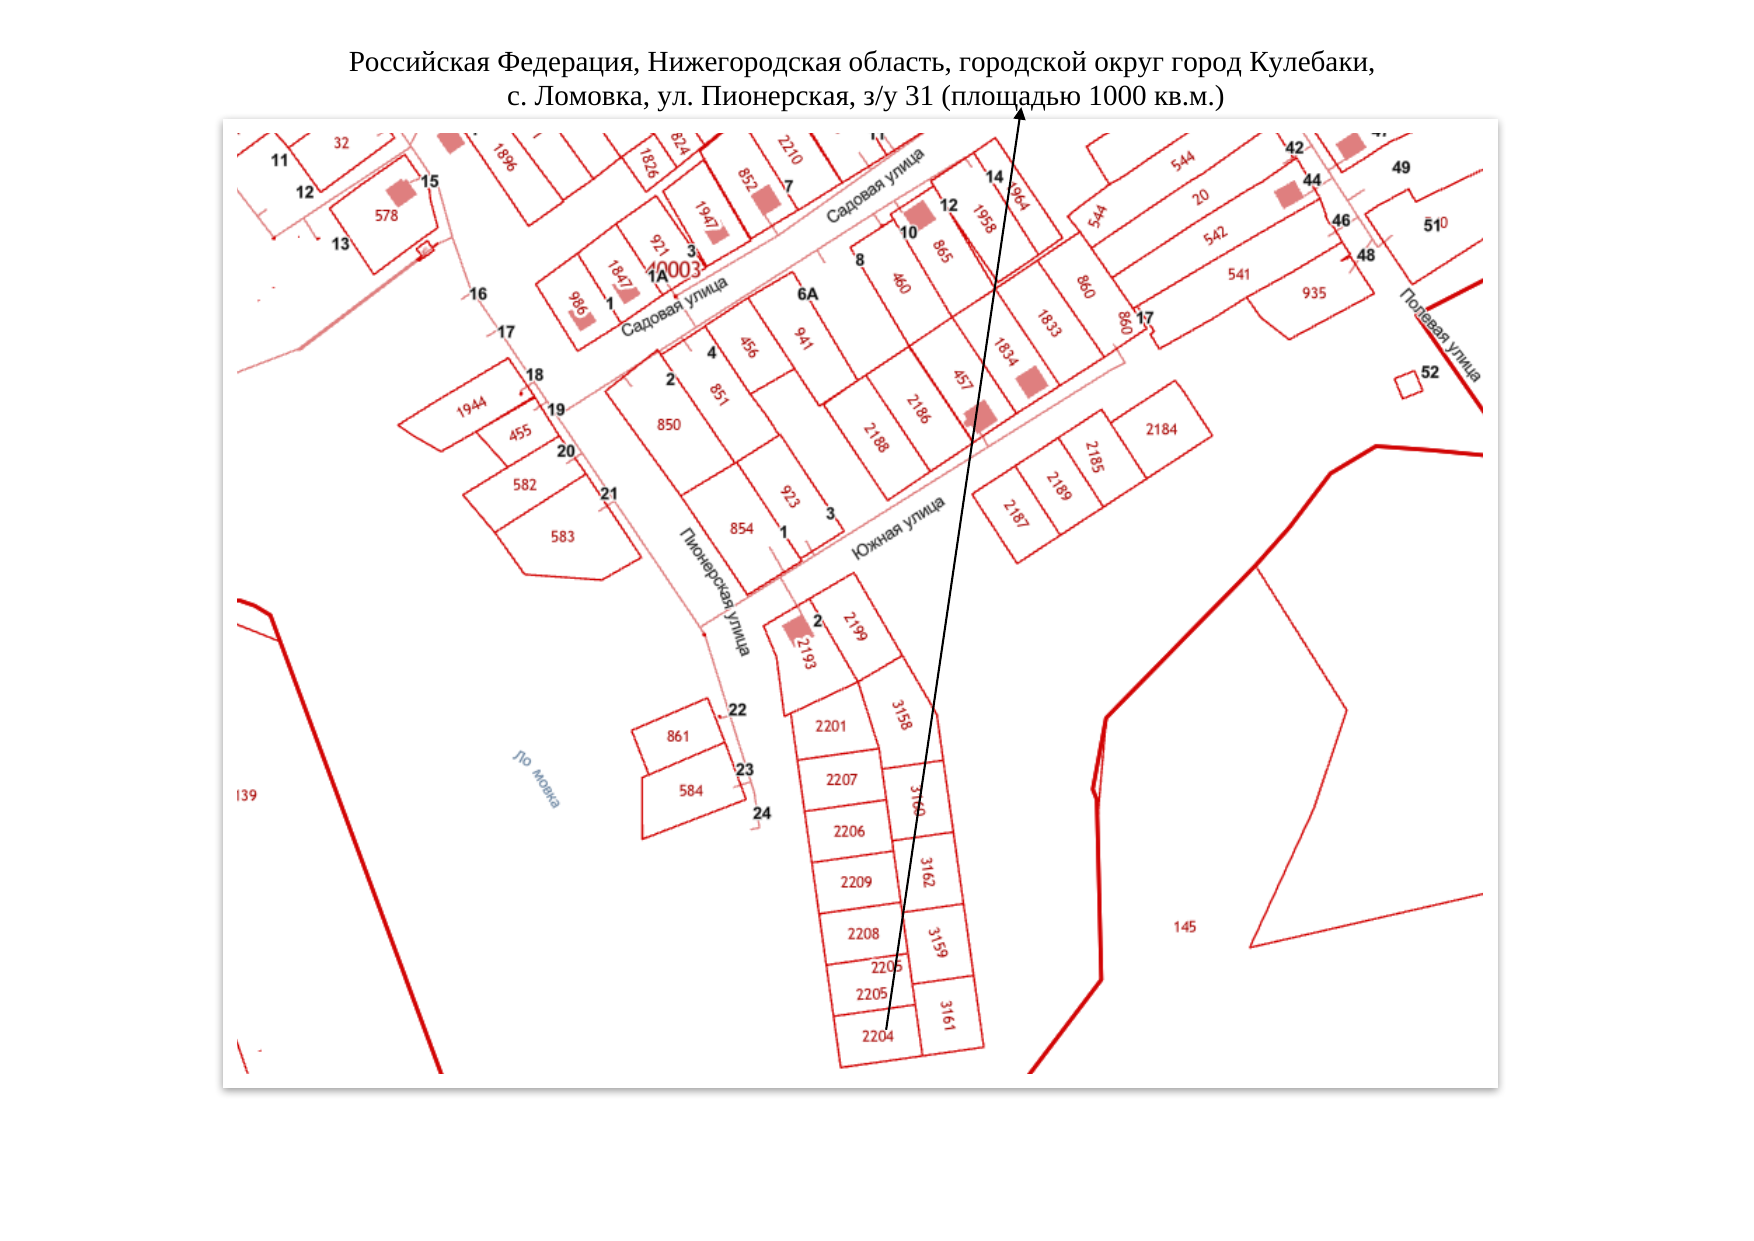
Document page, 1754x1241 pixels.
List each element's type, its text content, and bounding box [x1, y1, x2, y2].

picture [237, 133, 1483, 1074]
text с. Ломовка, ул. Пионерская, з/у 31 (площадью 1000 кв.м.) [15, 78, 1709, 111]
text Российская Федерация, Нижегородская область, городской округ город Кулебаки, [15, 44, 1709, 78]
